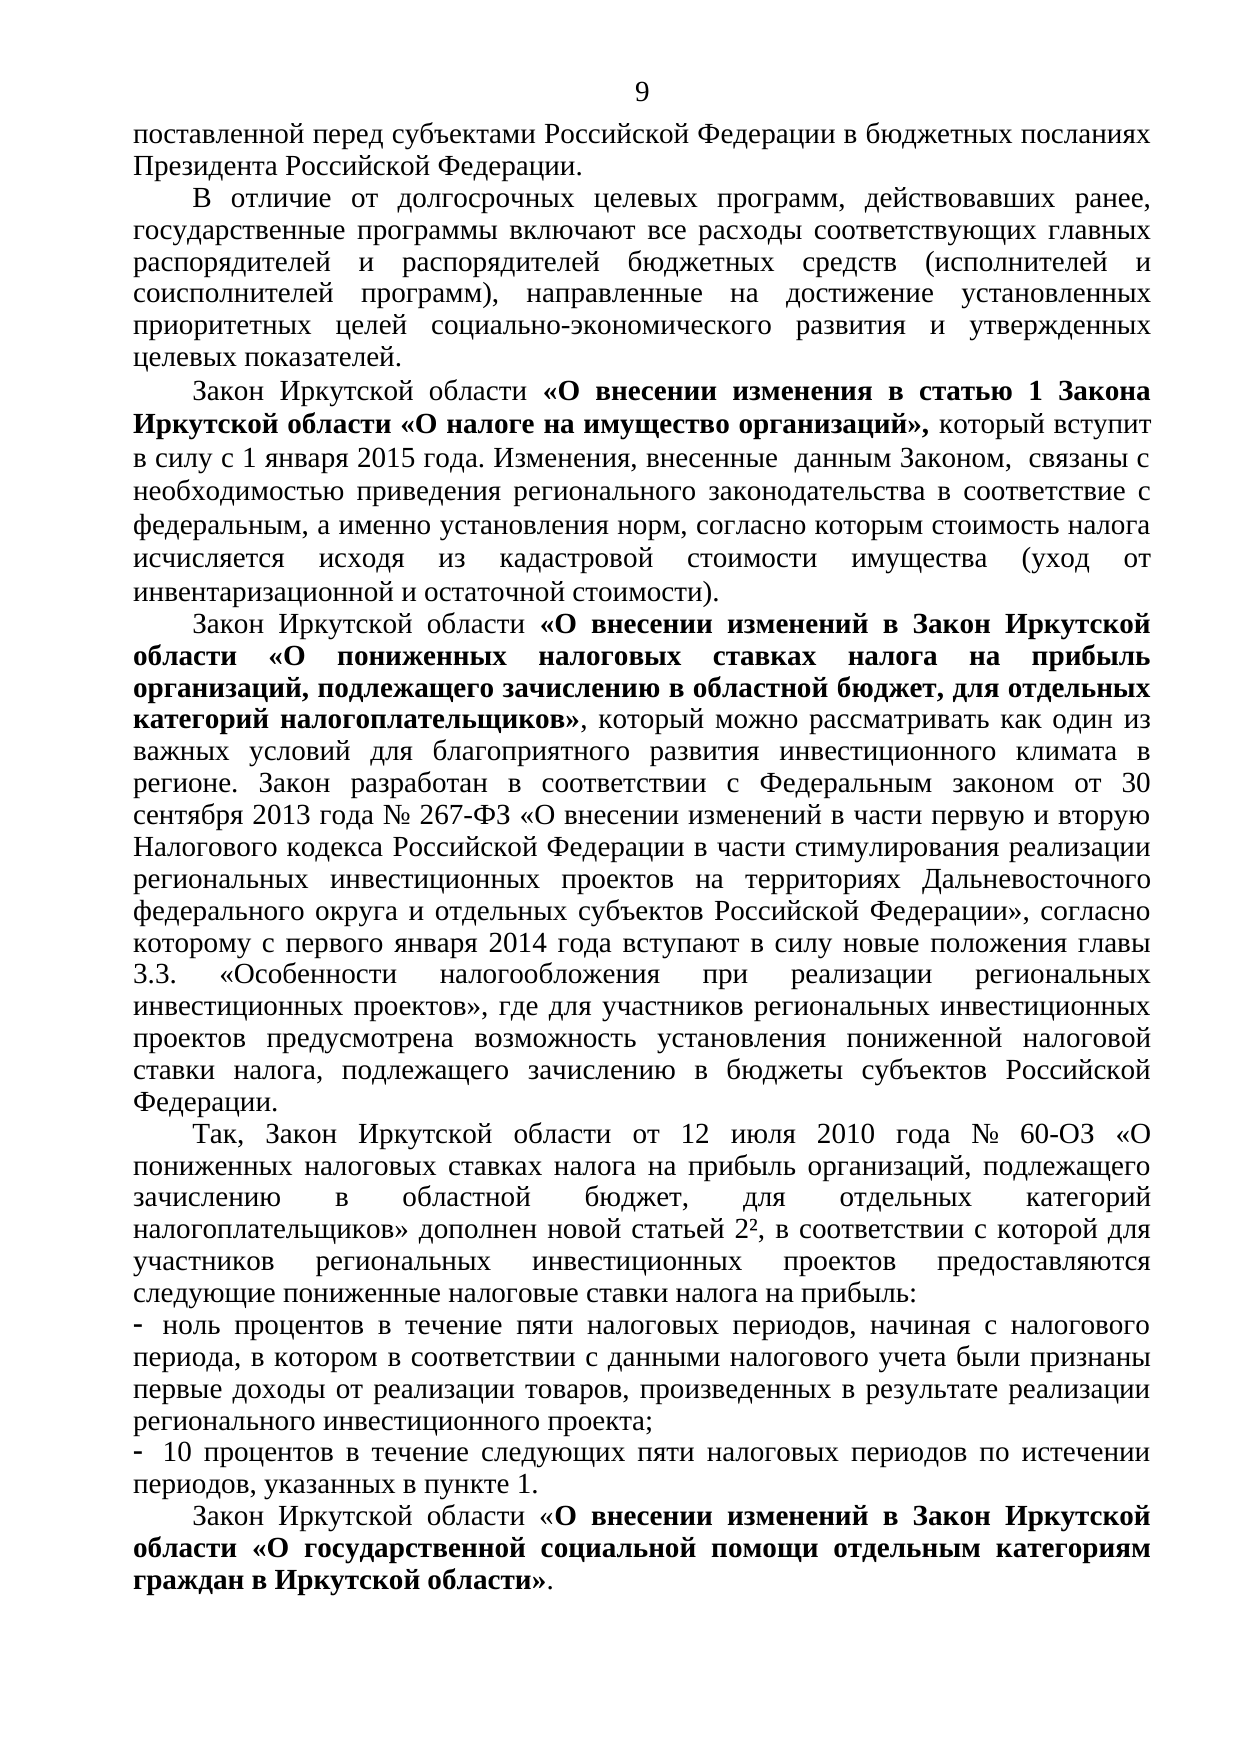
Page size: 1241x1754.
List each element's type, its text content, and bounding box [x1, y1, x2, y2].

list 10 процентов в течение следующих пяти налоговых периодов по истечении периодов, указанных в пункте 1. [133, 1436, 1152, 1500]
text Так, Закон Иркутской области от 12 июля 2010 года № 60-ОЗ «О пониженных налоговых ставках налога на прибыль организаций, подлежащего зачислению в областной бюджет, для отдельных категорий налогоплательщиков» дополнен новой статьей 2², в соответствии с которой для участников региональных инвестиционных проектов предоставляются следующие пониженные налоговые ставки налога на прибыль: [133, 1118, 1152, 1309]
text Закон Иркутской области «О внесении изменения в статью 1 Закона Иркутской области «О налоге на имущество организаций», который вступит в силу с 1 января 2015 года. Изменения, внесенные данным Законом, связаны с необходимостью приведения регионального законодательства в соответствие с федеральным, а именно установления норм, согласно которым стоимость налога исчисляется исходя из кадастровой стоимости имущества (уход от инвентаризационной и остаточной стоимости). [133, 373, 1152, 608]
text Закон Иркутской области «О внесении изменений в Закон Иркутской области «О государственной социальной помощи отдельным категориям граждан в Иркутской области». [133, 1500, 1152, 1596]
list ноль процентов в течение пяти налоговых периодов, начиная с налогового периода, в котором в соответствии с данными налогового учета были признаны первые доходы от реализации товаров, произведенных в результате реализации регионального инвестиционного проекта; [133, 1309, 1152, 1436]
text Закон Иркутской области «О внесении изменений в Закон Иркутской области «О пониженных налоговых ставках налога на прибыль организаций, подлежащего зачислению в областной бюджет, для отдельных категорий налогоплательщиков», который можно рассматривать как один из важных условий для благоприятного развития инвестиционного климата в регионе. Закон разработан в соответствии с Федеральным законом от 30 сентября 2013 года № 267-ФЗ «О внесении изменений в части первую и вторую Налогового кодекса Российской Федерации в части стимулирования реализации региональных инвестиционных проектов на территориях Дальневосточного федерального округа и отдельных субъектов Российской Федерации», согласно которому с первого января 2014 года вступают в силу новые положения главы 3.3. «Особенности налогообложения при реализации региональных инвестиционных проектов», где для участников региональных инвестиционных проектов предусмотрена возможность установления пониженной налоговой ставки налога, подлежащего зачислению в бюджеты субъектов Российской Федерации. [133, 608, 1152, 1118]
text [133, 118, 1152, 182]
text В отличие от долгосрочных целевых программ, действовавших ранее, государственные программы включают все расходы соответствующих главных распорядителей и распорядителей бюджетных средств (исполнителей и соисполнителей программ), направленные на достижение установленных приоритетных целей социально-экономического развития и утвержденных целевых показателей. [133, 182, 1152, 373]
